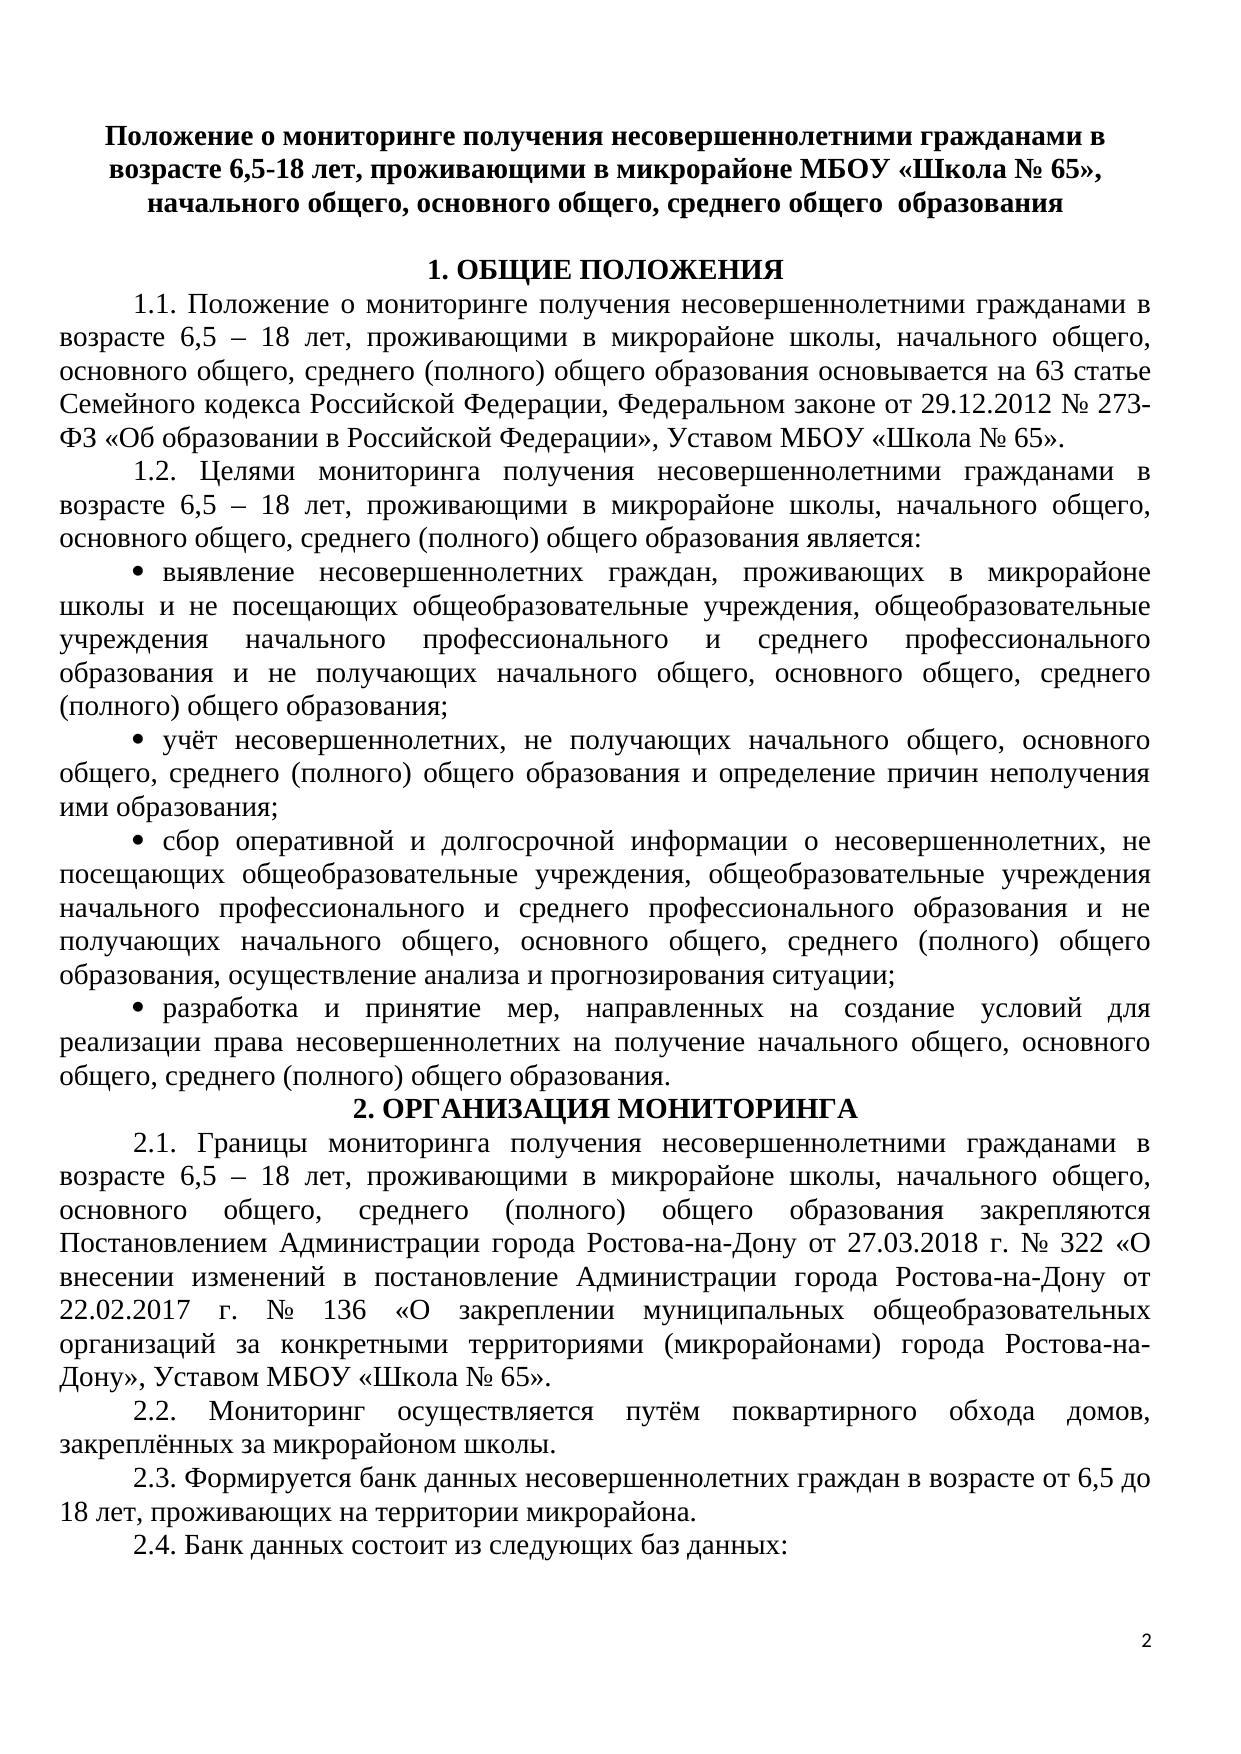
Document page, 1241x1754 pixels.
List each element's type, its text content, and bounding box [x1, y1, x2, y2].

list разработка и принятие мер, направленных на создание условий для реализации права несовершеннолетних на получение начального общего, основного общего, среднего (полного) общего образования. [59, 991, 1152, 1091]
list сбор оперативной и долгосрочной информации о несовершеннолетних, не посещающих общеобразовательные учреждения, общеобразовательные учреждения начального профессионального и среднего профессионального образования и не получающих начального общего, основного общего, среднего (полного) общего образования, осуществление анализа и прогнозирования ситуации; [59, 823, 1152, 991]
list учёт несовершеннолетних, не получающих начального общего, основного общего, среднего (полного) общего образования и определение причин неполучения ими образования; [59, 722, 1152, 823]
text Положение о мониторинге получения несовершеннолетними гражданами в возрасте 6,5-18 лет, проживающими в микрорайоне МБОУ «Школа № 65», начального общего, основного общего, среднего общего образования [59, 118, 1152, 219]
text 2. Организация мониторинга [59, 1091, 1152, 1125]
text 1.2. Целями мониторинга получения несовершеннолетними гражданами в возрасте 6,5 – 18 лет, проживающими в микрорайоне школы, начального общего, основного общего, среднего (полного) общего образования является: [59, 453, 1152, 554]
text 2.3. Формируется банк данных несовершеннолетних граждан в возрасте от 6,5 до 18 лет, проживающих на территории микрорайона. [59, 1460, 1152, 1527]
text 2.2. Мониторинг осуществляется путём поквартирного обхода домов, закреплённых за микрорайоном школы. [59, 1393, 1152, 1460]
text 1.1. Положение о мониторинге получения несовершеннолетними гражданами в возрасте 6,5 – 18 лет, проживающими в микрорайоне школы, начального общего, основного общего, среднего (полного) общего образования основывается на 63 статье Семейного кодекса Российской Федерации, Федеральном законе от 29.12.2012 № 273- ФЗ «Об образовании в Российской Федерации», Уставом МБОУ «Школа № 65». [59, 286, 1152, 453]
text 1. Общие положения [59, 252, 1152, 286]
text 2.4. Банк данных состоит из следующих баз данных: [59, 1527, 1152, 1561]
list выявление несовершеннолетних граждан, проживающих в микрорайоне школы и не посещающих общеобразовательные учреждения, общеобразовательные учреждения начального профессионального и среднего профессионального образования и не получающих начального общего, основного общего, среднего (полного) общего образования; [59, 554, 1152, 722]
text 2.1. Границы мониторинга получения несовершеннолетними гражданами в возрасте 6,5 – 18 лет, проживающими в микрорайоне школы, начального общего, основного общего, среднего (полного) общего образования закрепляются Постановлением Администрации города Ростова-на-Дону от 27.03.2018 г. № 322 «О внесении изменений в постановление Администрации города Ростова-на-Дону от 22.02.2017 г. № 136 «О закреплении муниципальных общеобразовательных организаций за конкретными территориями (микрорайонами) города Ростова-на-Дону», Уставом МБОУ «Школа № 65». [59, 1125, 1152, 1393]
